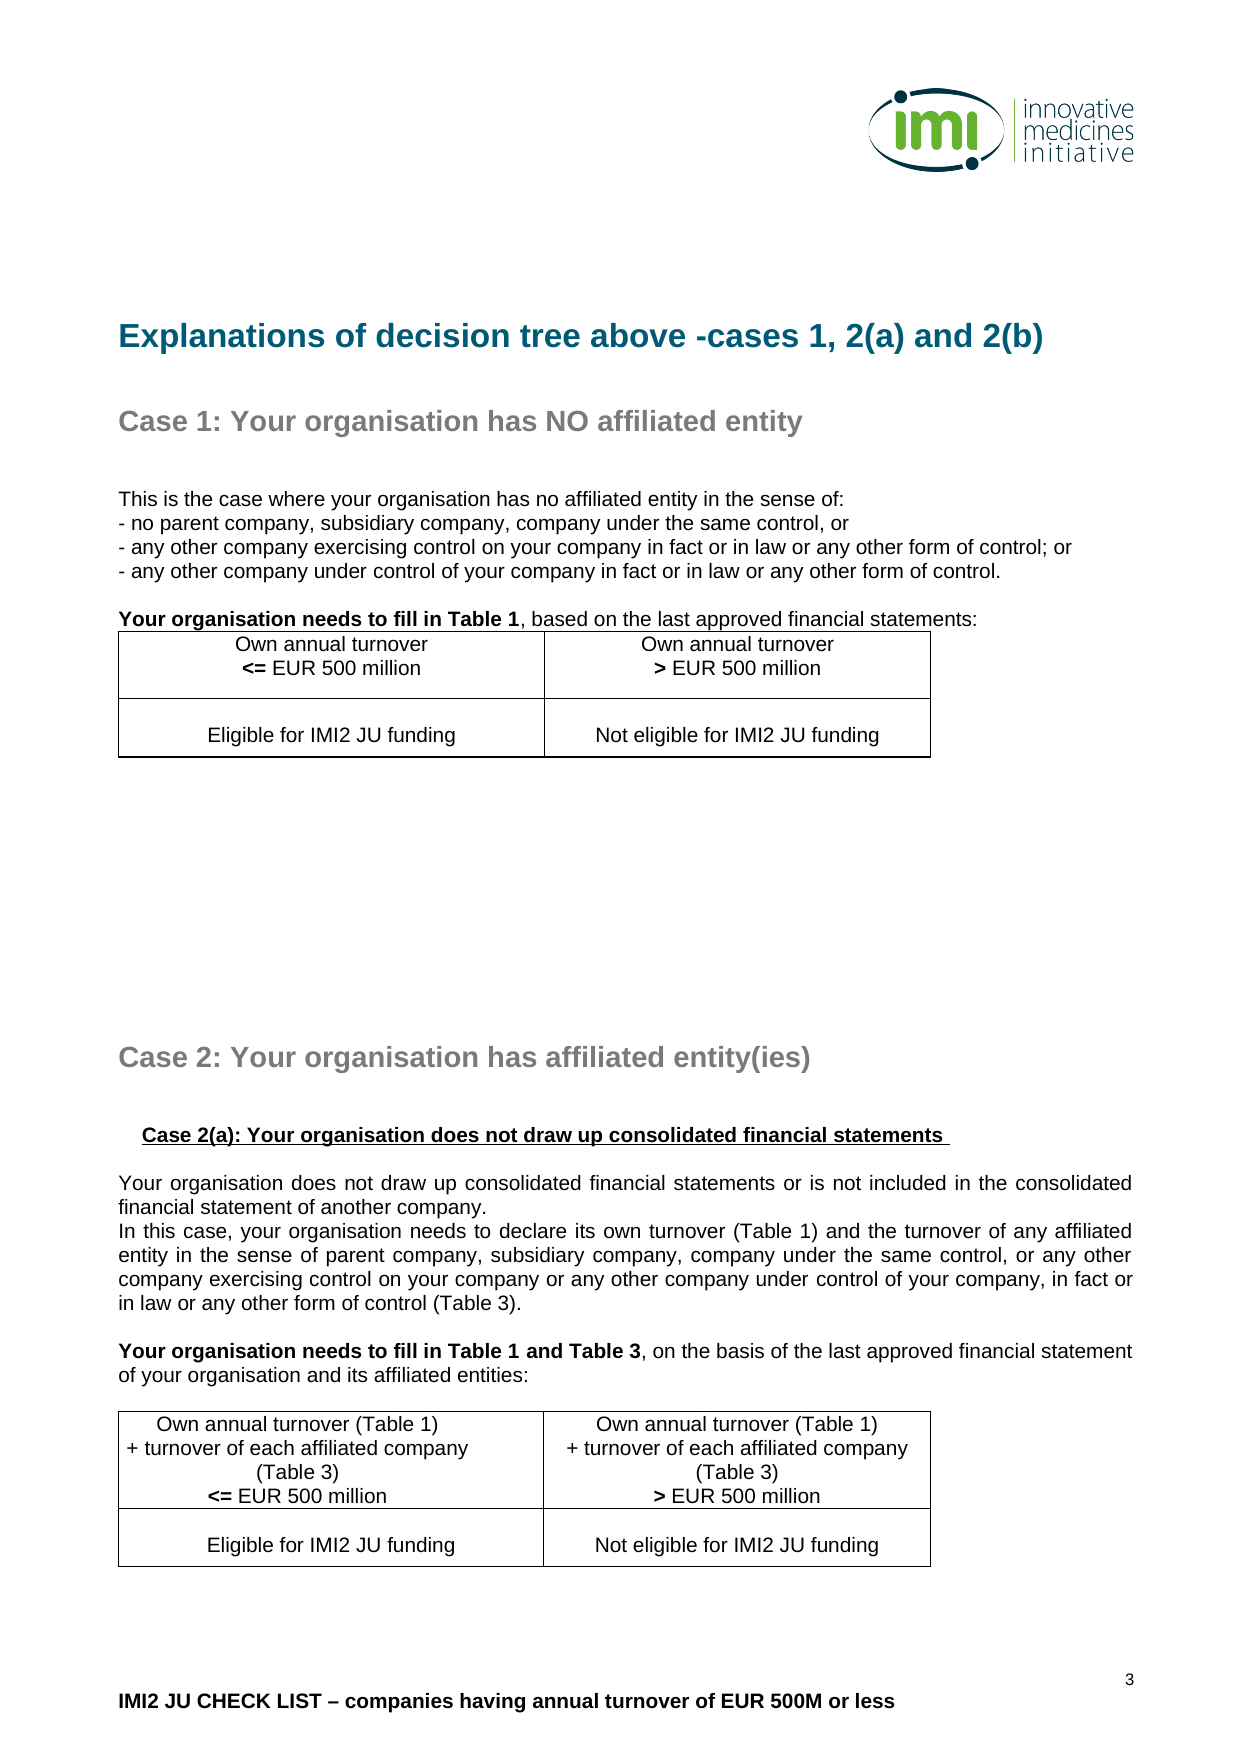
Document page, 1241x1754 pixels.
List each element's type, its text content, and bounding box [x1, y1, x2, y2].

text In this case, your organisation needs to declare its own turnover (Table 1) and the turnover of any affiliated entity in the sense of parent company, subsidiary company, company under the same control, or any other company exercising control on your company or any other company under control of your company, in fact or in law or any other form of control (Table 3). [118, 1219, 1134, 1315]
picture [868, 88, 1134, 172]
text Your organisation does not draw up consolidated financial statements or is not included in the consolidated financial statement of another company. [118, 1171, 1134, 1219]
table_cell Not eligible for IMI2 JU funding [544, 1509, 930, 1566]
text Your organisation needs to fill in Table 1 and Table 3, on the basis of the last approved financial statement of your organisation and its affiliated entities: [118, 1339, 1134, 1387]
text - any other company under control of your company in fact or in law or any other form of control. [118, 559, 1134, 583]
subtitle Explanations of decision tree above -cases 1, 2(a) and 2(b) [118, 316, 1134, 354]
text This is the case where your organisation has no affiliated entity in the sense of: [118, 487, 1134, 511]
table_header Own annual turnover <= EUR 500 million [119, 632, 544, 698]
table_header Own annual turnover (Table 1) + turnover of each affiliated company (Table 3) > EUR 500 million [544, 1412, 930, 1507]
text - no parent company, subsidiary company, company under the same control, or [118, 511, 1134, 535]
subtitle Case 1: Your organisation has NO affiliated entity [118, 404, 1134, 438]
text - any other company exercising control on your company in fact or in law or any other form of control; or [118, 535, 1134, 559]
subtitle Case 2: Your organisation has affiliated entity(ies) [118, 1041, 1134, 1074]
table_header Own annual turnover (Table 1) + turnover of each affiliated company (Table 3) <= EUR 500 million [119, 1412, 543, 1507]
text Case 2(a): Your organisation does not draw up consolidated financial statements [130, 1123, 1134, 1147]
table_cell Eligible for IMI2 JU funding [119, 1509, 543, 1566]
table_cell Not eligible for IMI2 JU funding [545, 699, 930, 756]
table_header Own annual turnover > EUR 500 million [545, 632, 930, 698]
table_cell Eligible for IMI2 JU funding [119, 699, 544, 756]
text Your organisation needs to fill in Table 1, based on the last approved financial statements: [118, 607, 1134, 631]
